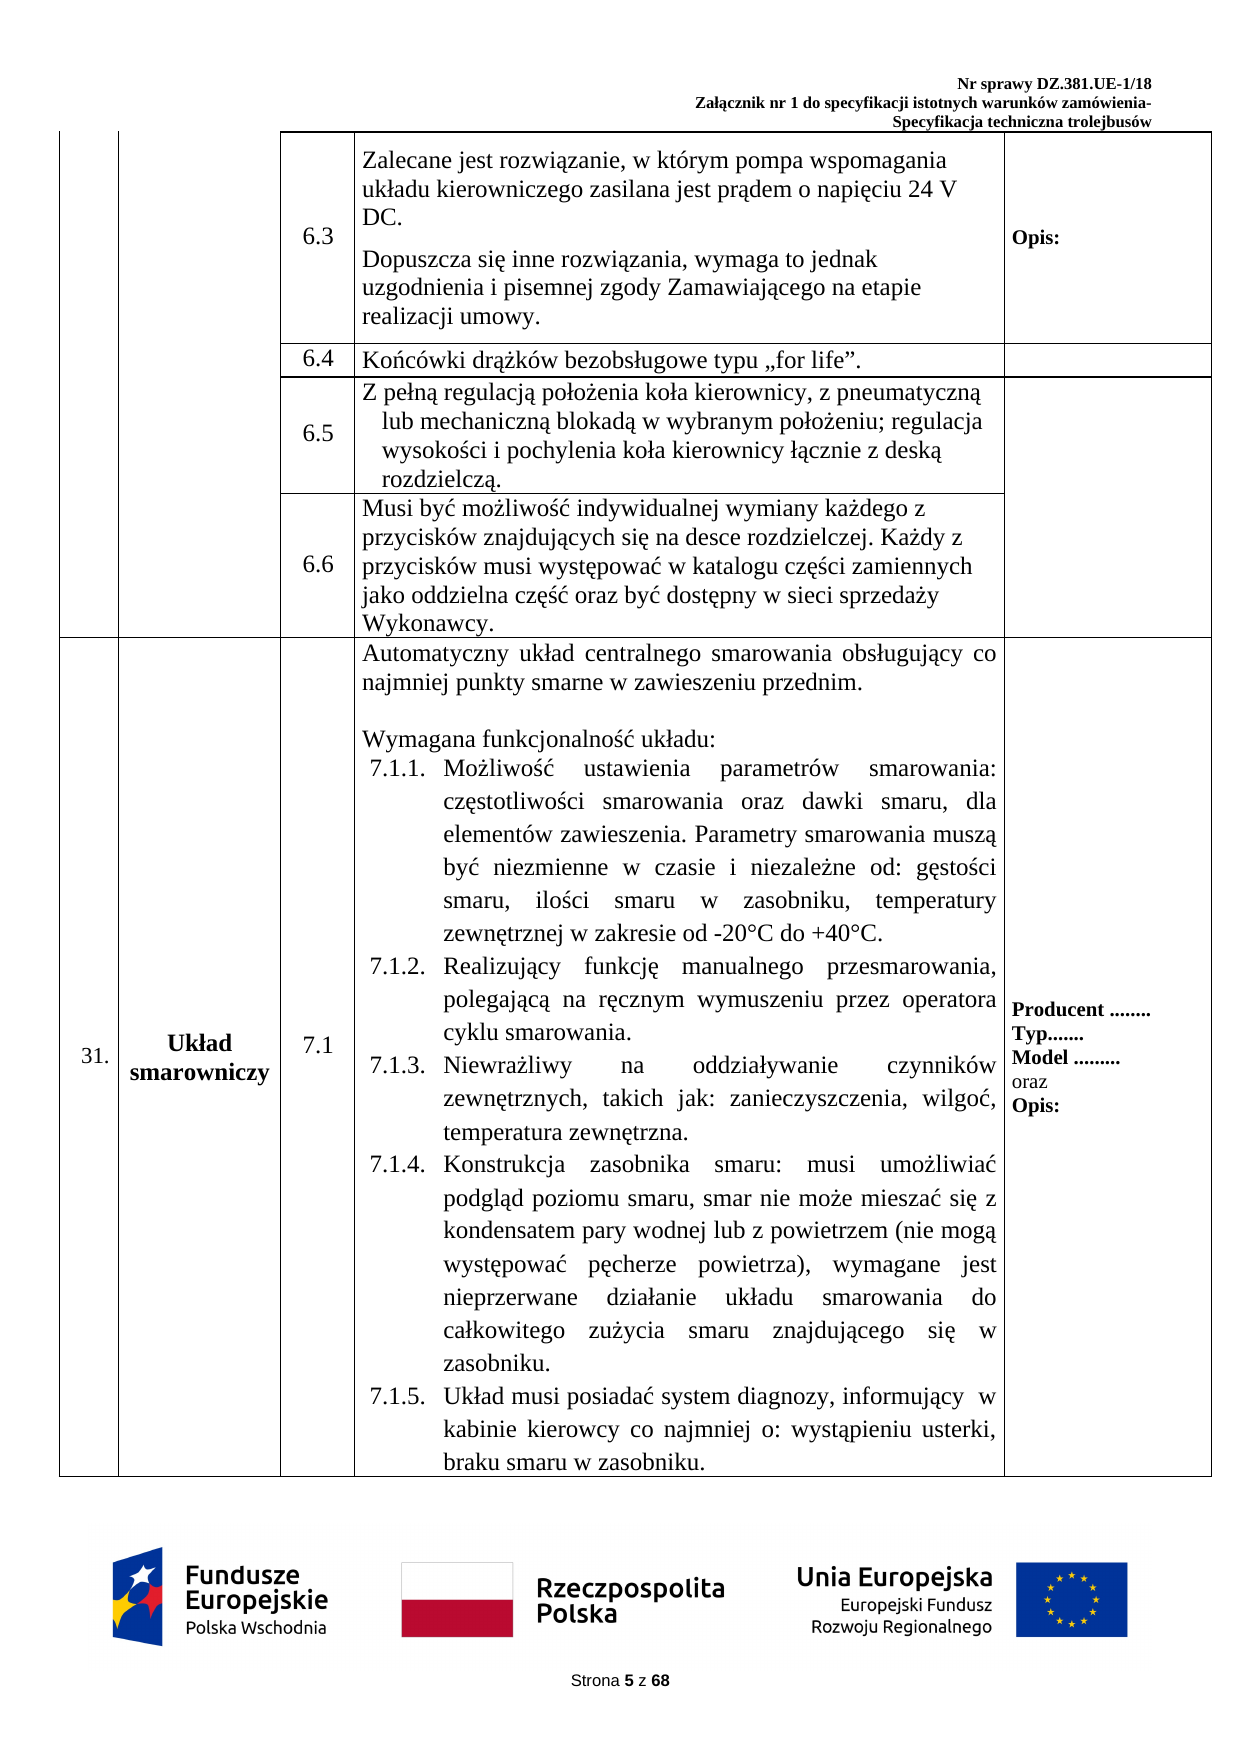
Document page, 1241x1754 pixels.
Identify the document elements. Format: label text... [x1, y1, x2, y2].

table_cell [281, 344, 354, 376]
table_cell [281, 638, 354, 1476]
table_cell Automatyczny układ centralnego smarowania obsługujący co najmniej punkty smarne w zawieszeniu przednim. Wymagana funkcjonalność układu: Możliwość ustawienia parametrów smarowania: częstotliwości smarowania oraz dawki smaru, dla elementów zawieszenia. Parametry smarowania muszą być niezmienne w czasie i niezależne od: gęstości smaru, ilości smaru w zasobniku, temperatury zewnętrznej w zakresie od -20°C do +40°C. Realizujący funkcję manualnego przesmarowania, polegającą na ręcznym wymuszeniu przez operatora cyklu smarowania. Niewrażliwy na oddziaływanie czynników zewnętrznych, takich jak: zanieczyszczenia, wilgoć, temperatura zewnętrzna. Konstrukcja zasobnika smaru: musi umożliwiać podgląd poziomu smaru, smar nie może mieszać się z kondensatem pary wodnej lub z powietrzem (nie mogą występować pęcherze powietrza), wymagane jest nieprzerwane działanie układu smarowania do całkowitego zużycia smaru znajdującego się w zasobniku. Układ musi posiadać system diagnozy, informujący w kabinie kierowcy co najmniej o: wystąpieniu usterki, braku smaru w zasobniku. [355, 638, 1004, 1476]
picture [88, 1523, 1152, 1671]
table_cell [1005, 378, 1211, 637]
table_cell Musi być możliwość indywidualnej wymiany każdego z przycisków znajdujących się na desce rozdzielczej. Każdy z przycisków musi występować w katalogu części zamiennych jako oddzielna część oraz być dostępny w sieci sprzedaży Wykonawcy. [355, 494, 1004, 637]
table_cell [281, 133, 354, 342]
table_cell Zalecane jest rozwiązanie, w którym pompa wspomagania układu kierowniczego zasilana jest prądem o napięciu 24 V DC. Dopuszcza się inne rozwiązania, wymaga to jednak uzgodnienia i pisemnej zgody Zamawiającego na etapie realizacji umowy. [355, 133, 1004, 342]
table_cell Końcówki drążków bezobsługowe typu „for life”. [355, 344, 1004, 376]
table_cell [281, 494, 354, 637]
table_cell Układ smarowniczy [119, 638, 280, 1476]
table_cell Z pełną regulacją położenia koła kierownicy, z pneumatyczną lub mechaniczną blokadą w wybranym położeniu; regulacja wysokości i pochylenia koła kierownicy łącznie z deską rozdzielczą. [355, 378, 1004, 492]
table_cell [281, 378, 354, 492]
table_cell [60, 638, 118, 1476]
table_cell Opis: [1005, 133, 1211, 342]
table_cell Producent ........ Typ....... Model ......... oraz Opis: [1005, 638, 1211, 1476]
table_cell [1005, 344, 1211, 376]
